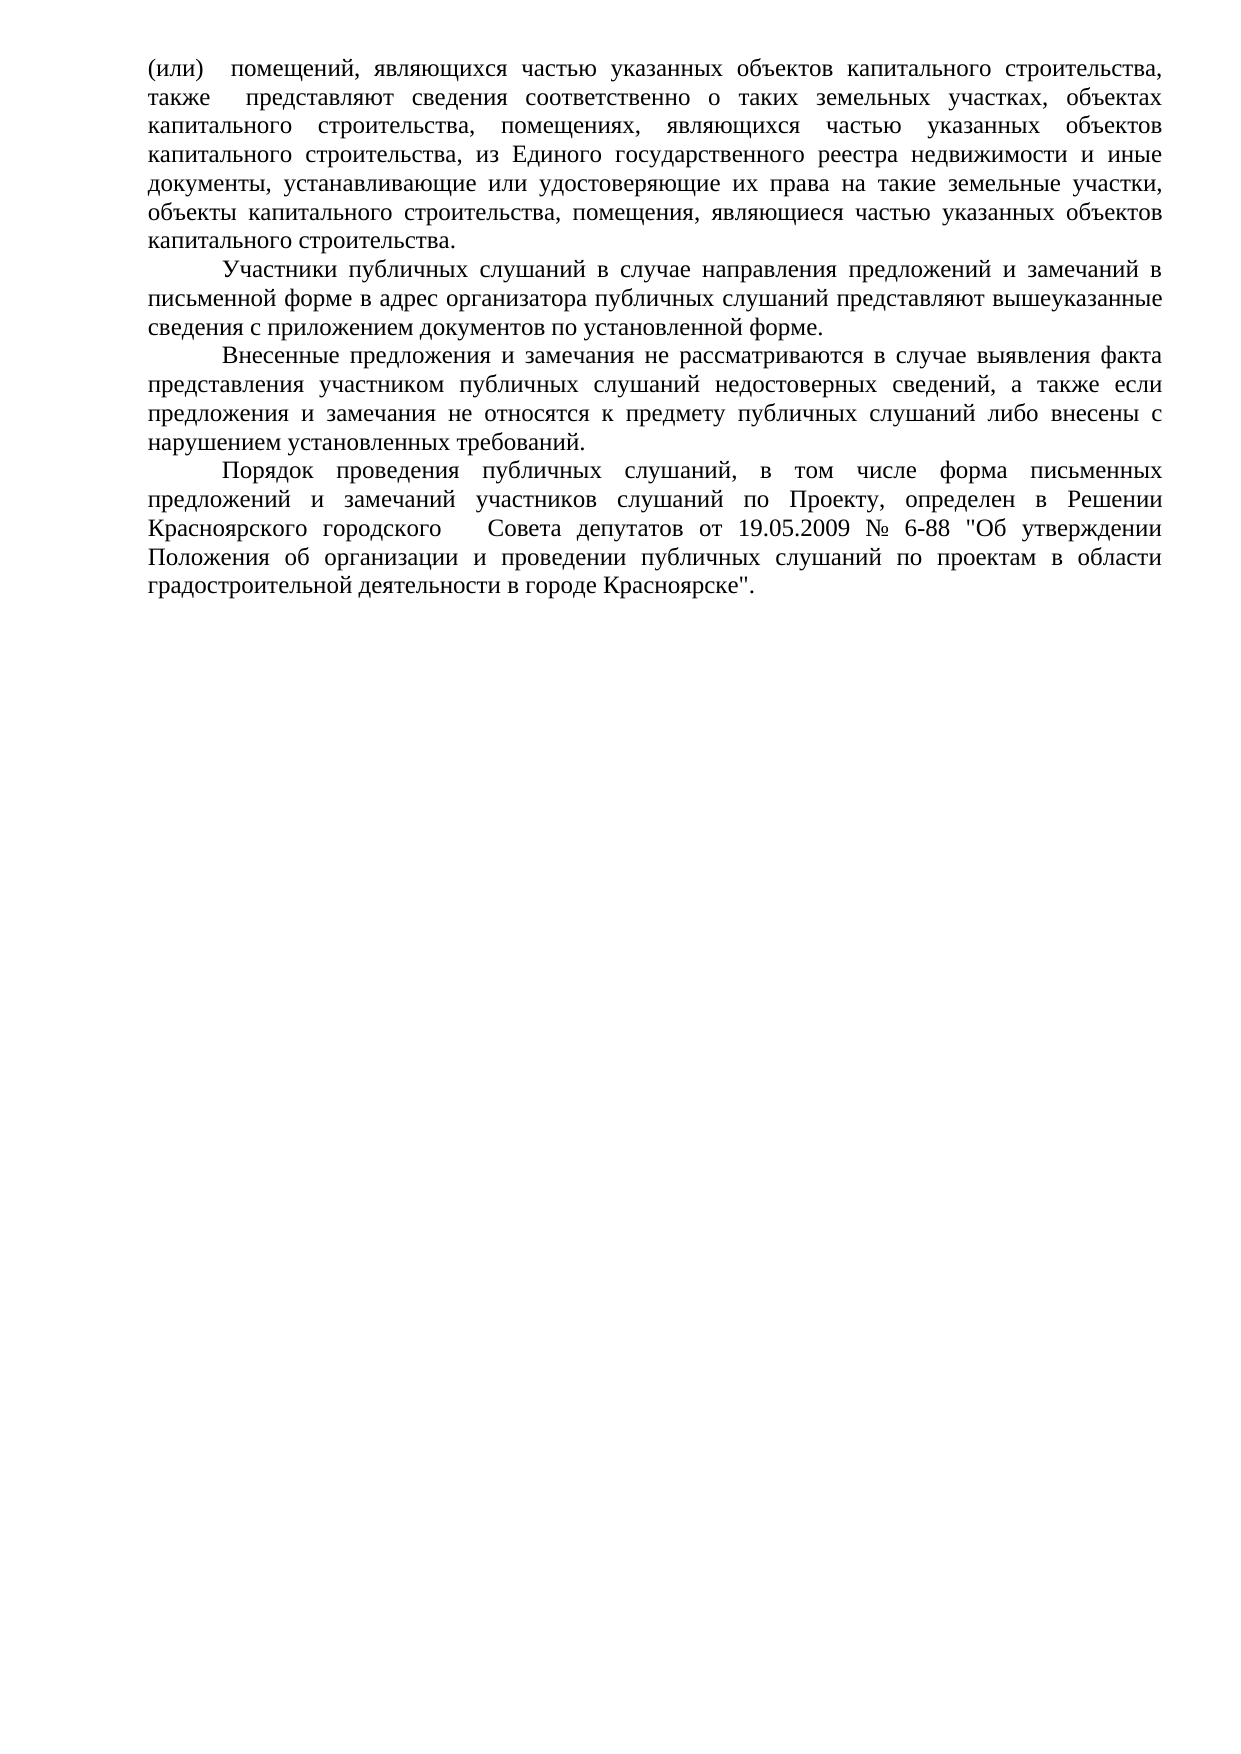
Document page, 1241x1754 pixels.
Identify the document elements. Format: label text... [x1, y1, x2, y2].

text Внесенные предложения и замечания не рассматриваются в случае выявления факта представления участником публичных слушаний недостоверных сведений, а также если предложения и замечания не относятся к предмету публичных слушаний либо внесены с нарушением установленных требований. [148, 341, 1163, 456]
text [148, 53, 1163, 254]
text Порядок проведения публичных слушаний, в том числе форма письменных предложений и замечаний участников слушаний по Проекту, определен в Решении Красноярского городского Совета депутатов от 19.05.2009 № 6-88 "Об утверждении Положения об организации и проведении публичных слушаний по проектам в области градостроительной деятельности в городе Красноярске". [148, 456, 1163, 599]
text Участники публичных слушаний в случае направления предложений и замечаний в письменной форме в адрес организатора публичных слушаний представляют вышеуказанные сведения с приложением документов по установленной форме. [148, 254, 1163, 341]
